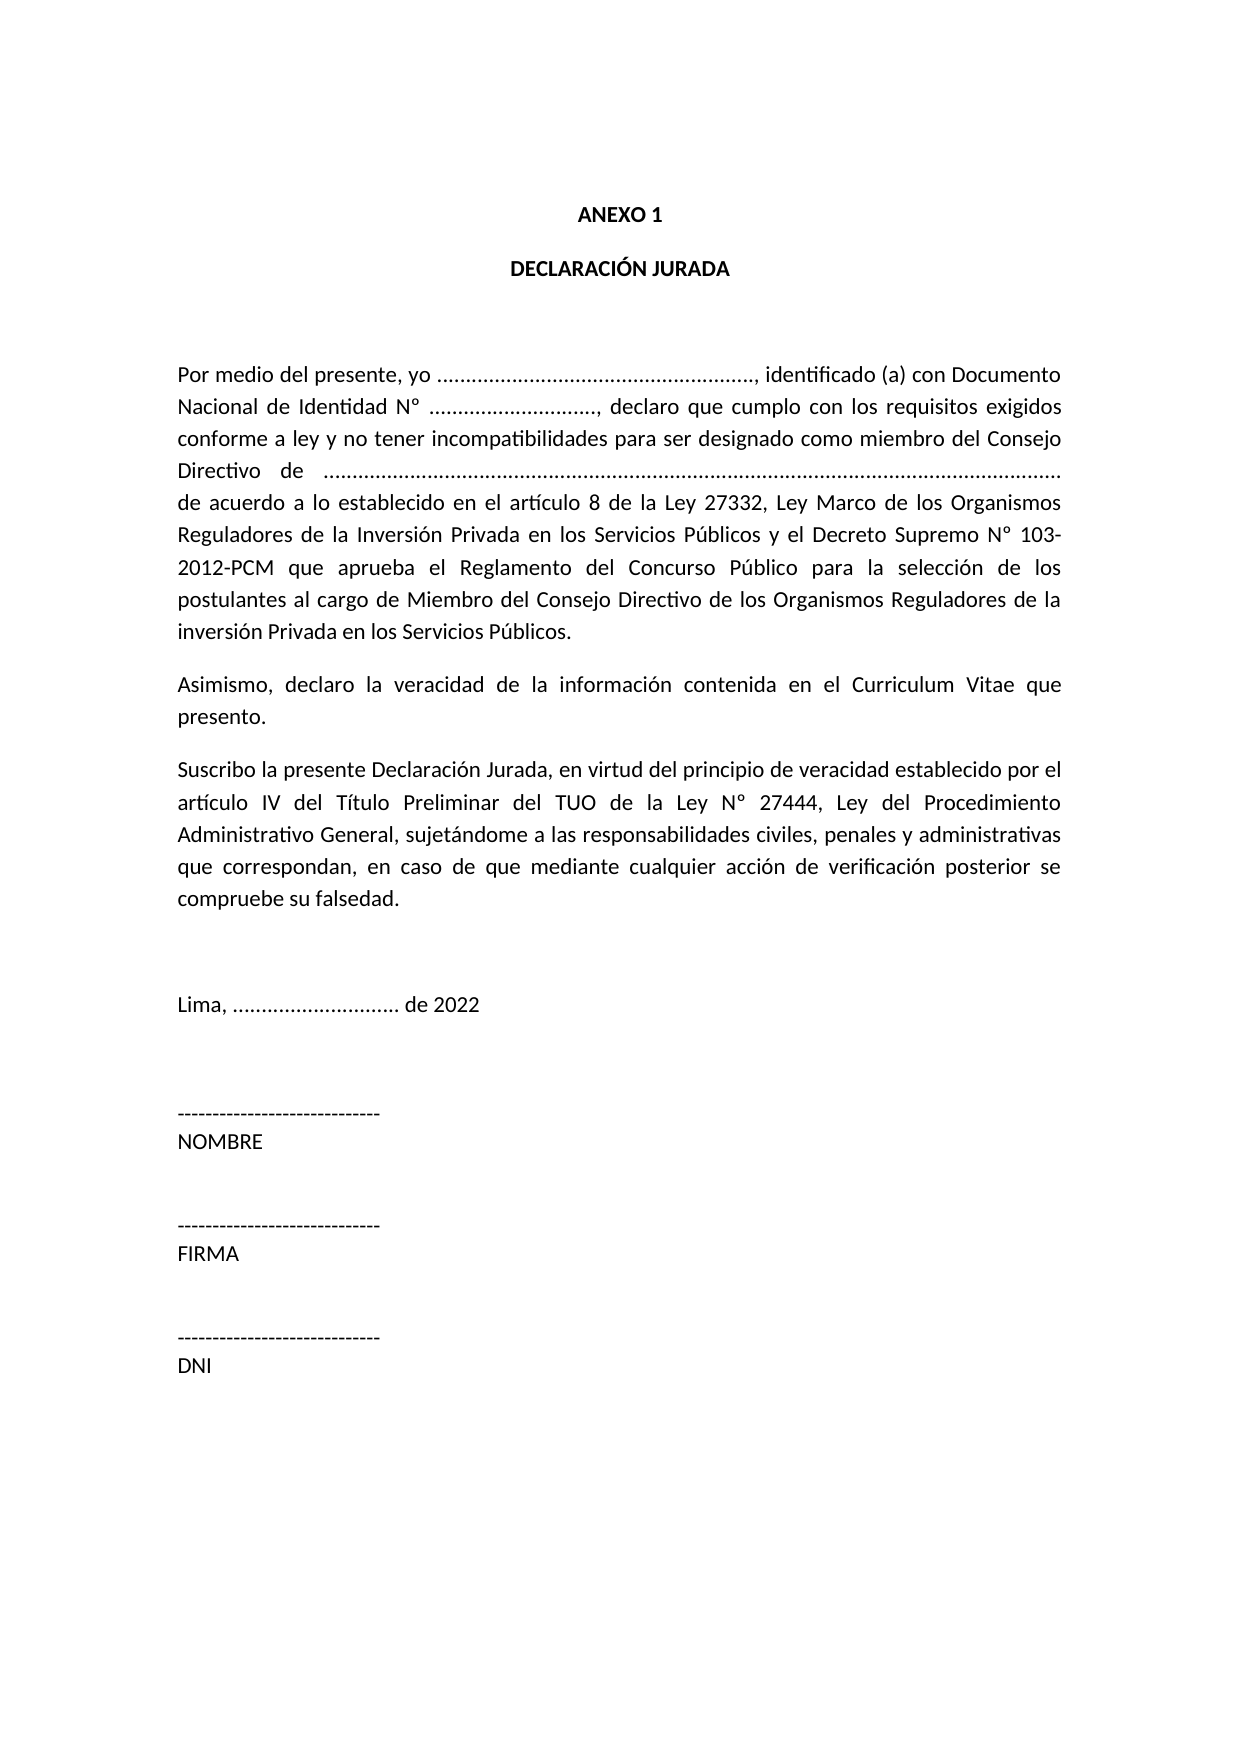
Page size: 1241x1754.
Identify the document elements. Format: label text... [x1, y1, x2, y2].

text Suscribo la presente Declaración Jurada, en virtud del principio de veracidad establecido por el artículo IV del Título Preliminar del TUO de la Ley Nº 27444, Ley del Procedimiento Administrativo General, sujetándome a las responsabilidades civiles, penales y administrativas que correspondan, en caso de que mediante cualquier acción de verificación posterior se compruebe su falsedad. [177, 755, 1063, 912]
text ----------------------------- [177, 1099, 1063, 1127]
text Lima, ............................. de 2022 [177, 990, 1063, 1018]
text Asimismo, declaro la veracidad de la información contenida en el Curriculum Vitae que presento. [177, 670, 1063, 730]
text Por medio del presente, yo ......................................................., identificado (a) con Documento Nacional de Identidad Nº ............................., declaro que cumplo con los requisitos exigidos conforme a ley y no tener incompatibilidades para ser designado como miembro del Consejo Directivo de ................................................................................................................................ de acuerdo a lo establecido en el artículo 8 de la Ley 27332, Ley Marco de los Organismos Reguladores de la Inversión Privada en los Servicios Públicos y el Decreto Supremo Nº 103-2012-PCM que aprueba el Reglamento del Concurso Público para la selección de los postulantes al cargo de Miembro del Consejo Directivo de los Organismos Reguladores de la inversión Privada en los Servicios Públicos. [177, 360, 1063, 645]
text ----------------------------- [177, 1211, 1063, 1239]
text ----------------------------- [177, 1323, 1063, 1351]
text NOMBRE [177, 1127, 1063, 1155]
text FIRMA [177, 1239, 1063, 1267]
text ANEXO 1 [177, 201, 1063, 229]
text DNI [177, 1351, 1063, 1379]
text DECLARACIÓN JURADA [177, 254, 1063, 282]
